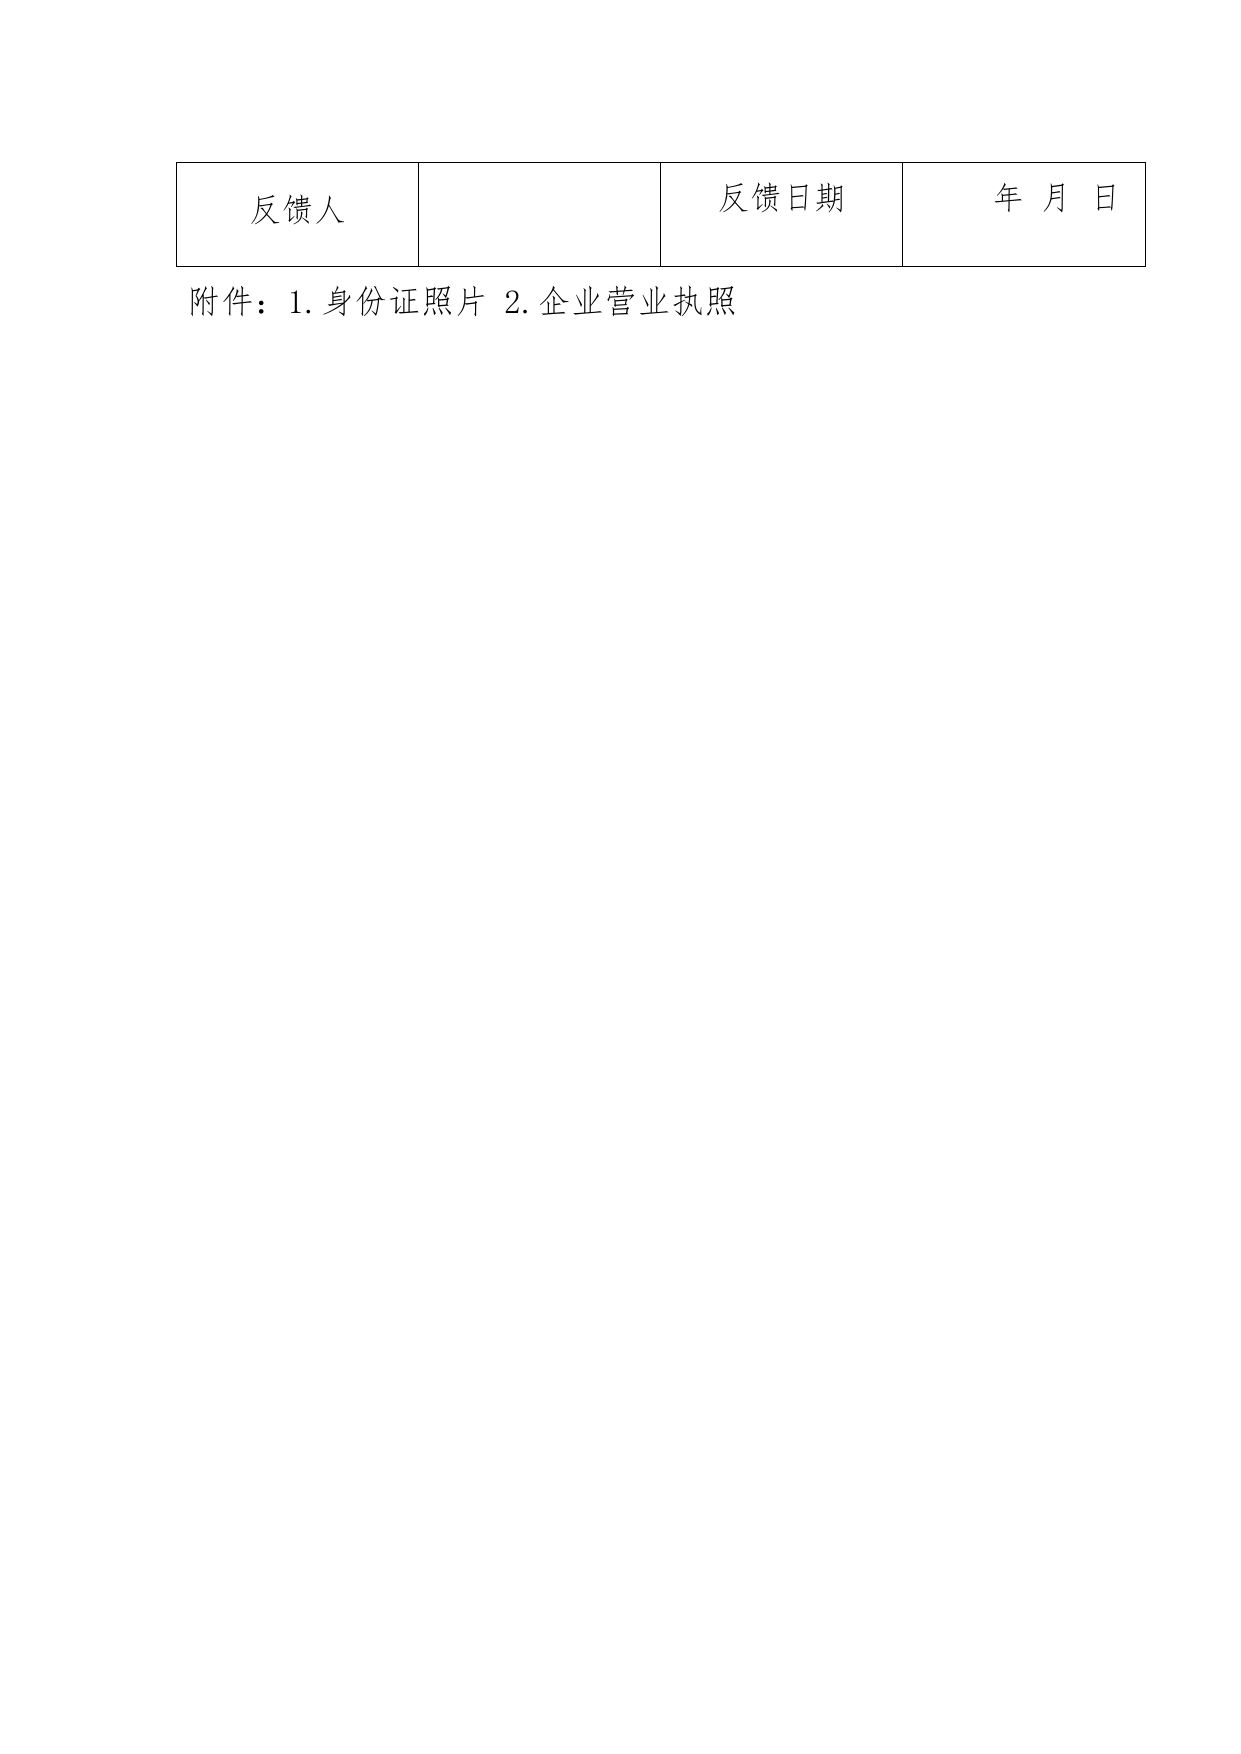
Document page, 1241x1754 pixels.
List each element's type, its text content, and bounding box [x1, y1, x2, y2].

text 附件：1.身份证照片 2.企业营业执照 [187, 267, 1053, 332]
table_cell 年 月 日 [903, 163, 1145, 266]
table_cell 反馈人 [177, 163, 418, 266]
table_cell 反馈日期 [661, 163, 902, 266]
table_cell [419, 163, 660, 266]
